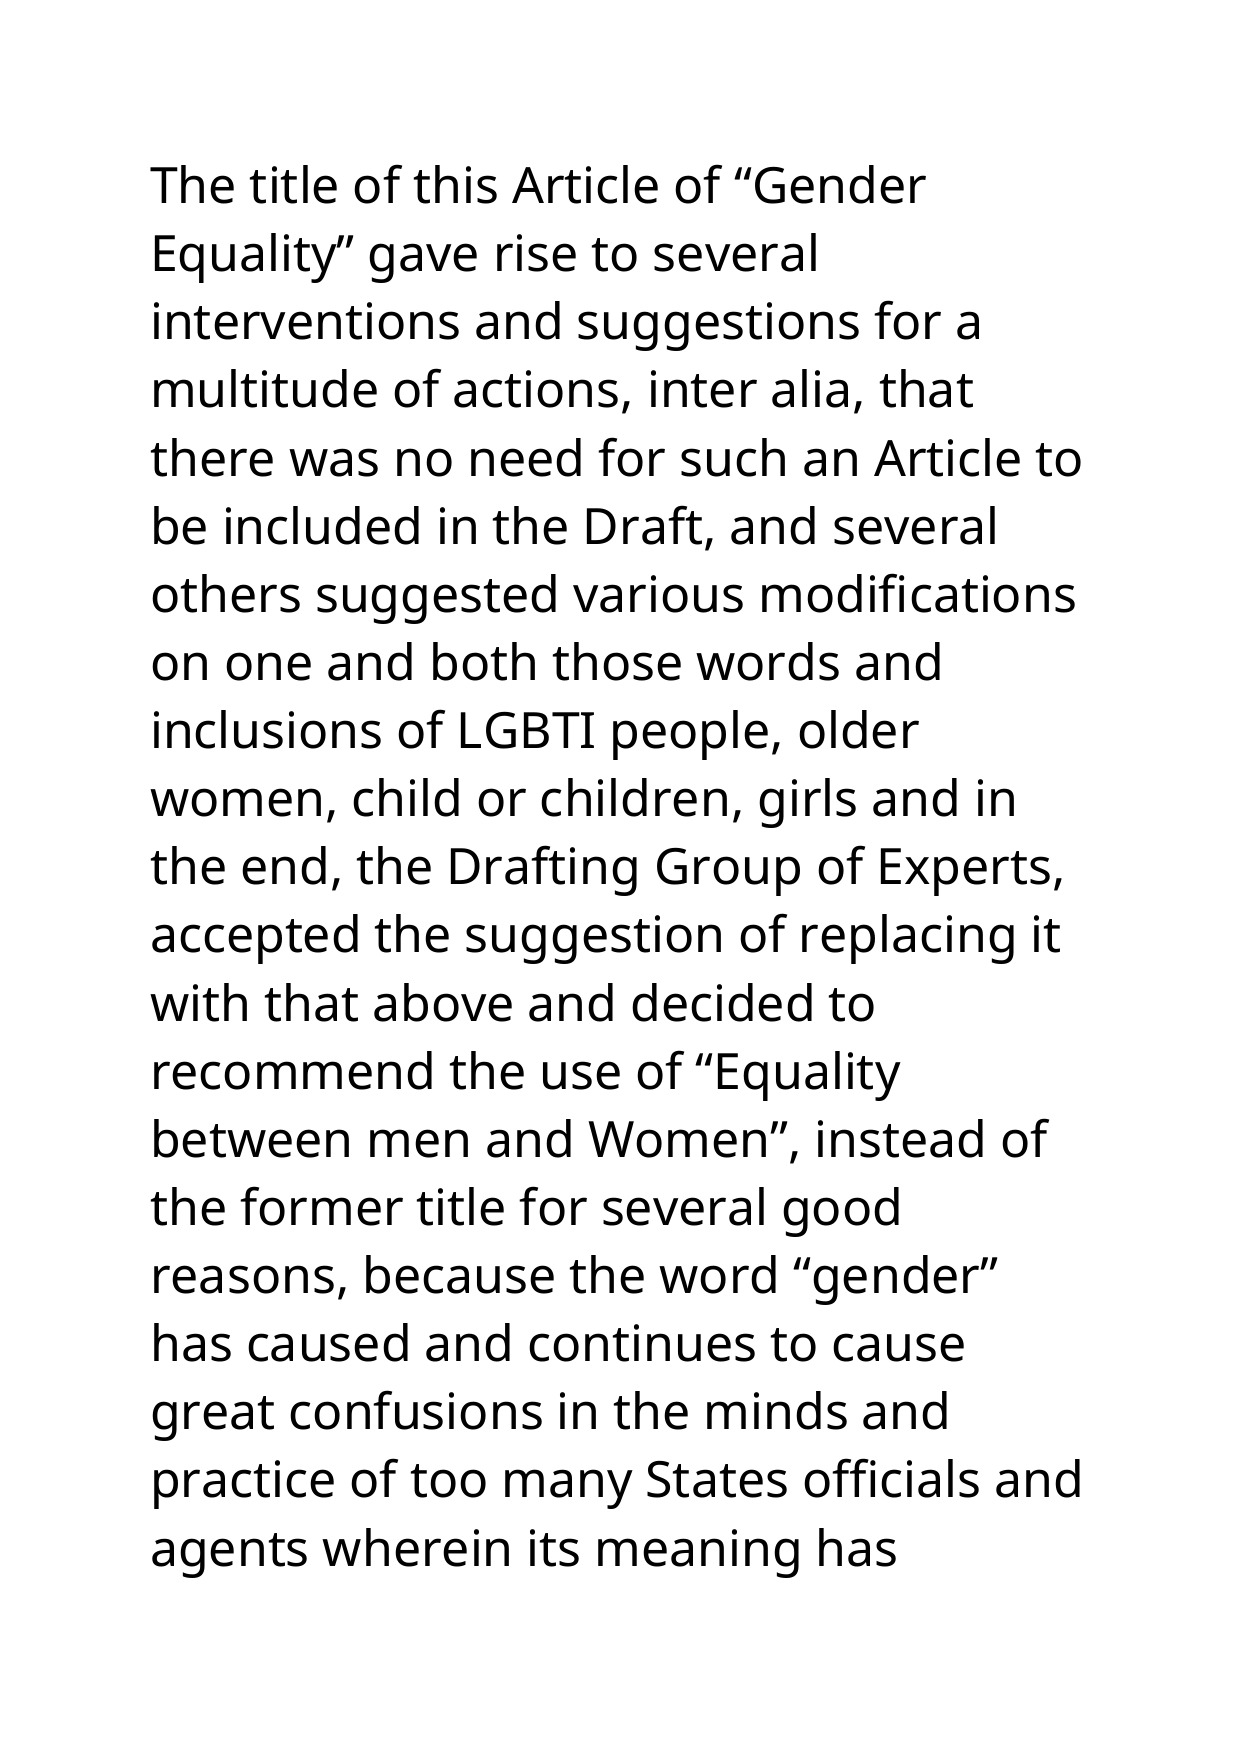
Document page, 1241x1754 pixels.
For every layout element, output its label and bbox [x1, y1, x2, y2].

text [150, 150, 1090, 1581]
